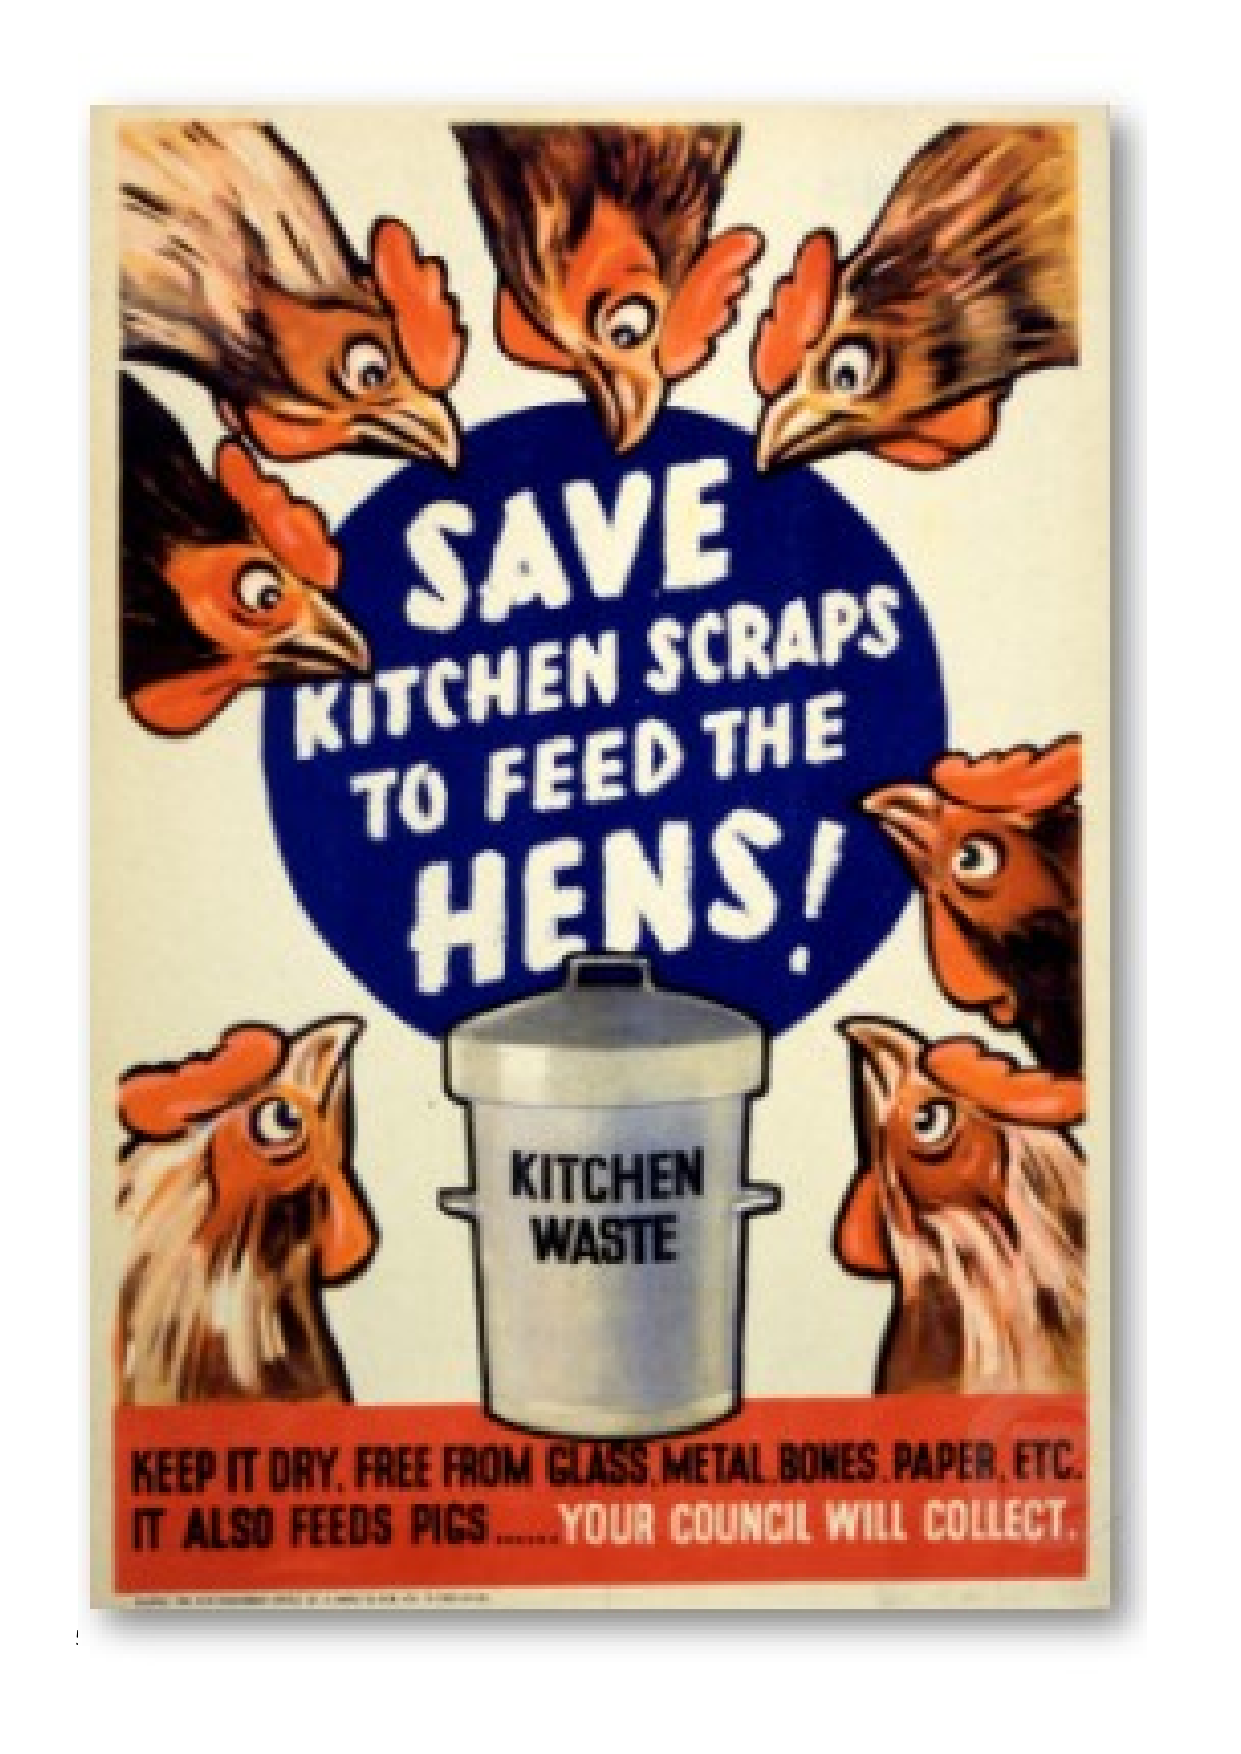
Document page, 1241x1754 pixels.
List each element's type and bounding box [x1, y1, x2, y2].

picture [78, 53, 1147, 1675]
